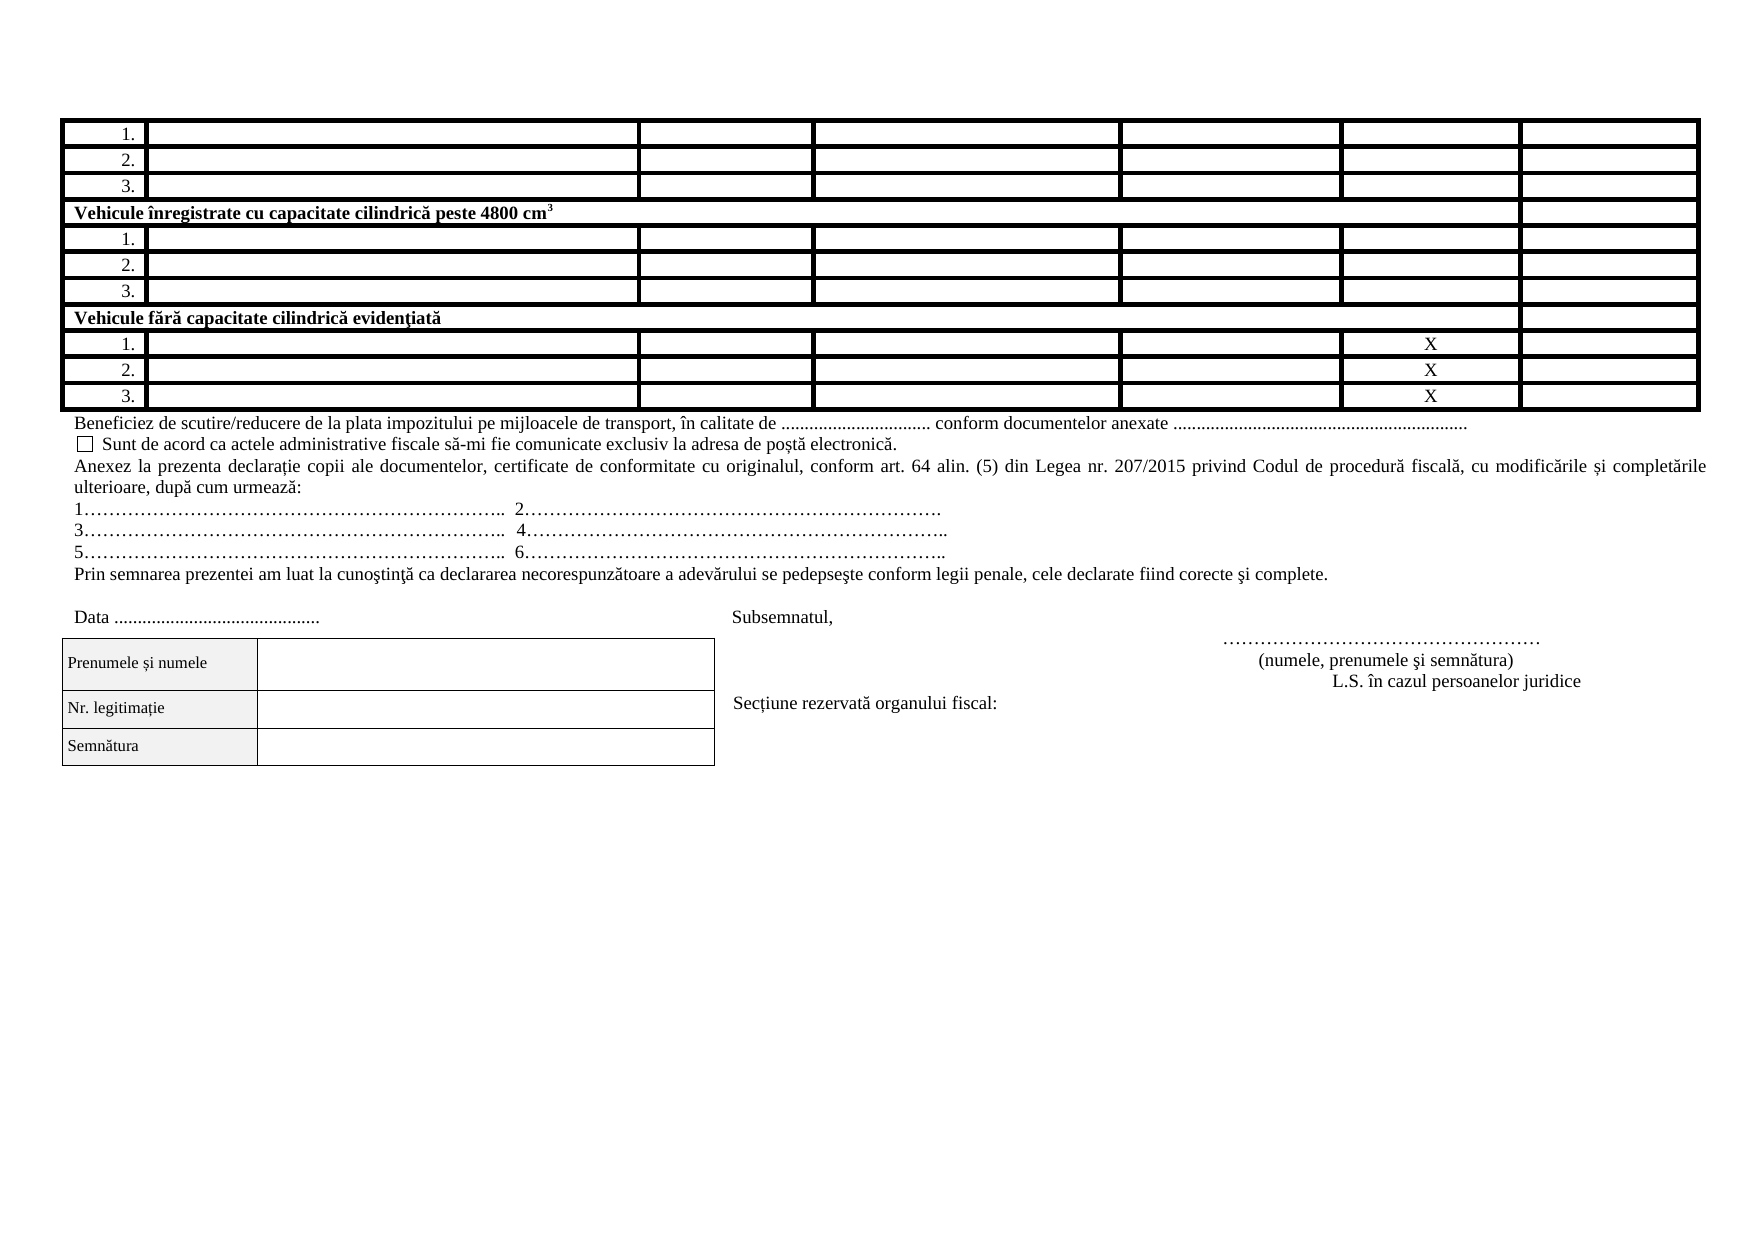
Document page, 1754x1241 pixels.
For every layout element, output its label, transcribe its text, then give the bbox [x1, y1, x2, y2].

table_cell [149, 123, 637, 144]
table_cell [641, 254, 811, 276]
table_cell [258, 729, 714, 765]
table_cell [816, 228, 1118, 249]
table_cell 2. [65, 149, 144, 171]
table_cell [1344, 175, 1518, 197]
table_cell [149, 385, 637, 407]
table_cell 3. [65, 385, 144, 407]
table_cell [1344, 280, 1518, 302]
table_cell [258, 691, 714, 728]
table_cell [641, 280, 811, 302]
table_cell [1123, 175, 1339, 197]
text Data ............................................ Subsemnatul, [74, 606, 1710, 627]
table_cell [816, 359, 1118, 381]
table_cell [1123, 149, 1339, 171]
table_cell [641, 175, 811, 197]
table_cell [149, 280, 637, 302]
table_cell 2. [65, 359, 144, 381]
text 5………………………………………………………….. 6………………………………………………………….. [74, 541, 1710, 562]
table_cell [1523, 385, 1696, 407]
table_cell 3. [65, 175, 144, 197]
text Secțiune rezervată organului fiscal: [715, 692, 1710, 713]
table_cell [816, 385, 1118, 407]
text Sunt de acord ca actele administrative fiscale să-mi fie comunicate exclusiv la adresa de poștă electronică. [74, 433, 1710, 455]
table_cell [149, 175, 637, 197]
table_cell [816, 123, 1118, 144]
table_cell [641, 149, 811, 171]
table_cell [1344, 254, 1518, 276]
table_cell [1123, 254, 1339, 276]
table_cell [1344, 228, 1518, 249]
text Anexez la prezenta declarație copii ale documentelor, certificate de conformitate cu originalul, conform art. 64 alin. (5) din Legea nr. 207/2015 privind Codul de procedură fiscală, cu modificările și completările ulterioare, după cum urmează: [74, 455, 1710, 498]
table_cell [816, 333, 1118, 354]
table_cell [816, 149, 1118, 171]
table_cell [1523, 307, 1696, 328]
table_cell [1523, 228, 1696, 249]
table_cell [1523, 359, 1696, 381]
table_cell X [1344, 385, 1518, 407]
table_cell [1523, 202, 1696, 223]
text L.S. în cazul persoanelor juridice [715, 670, 1710, 692]
table_cell [1523, 149, 1696, 171]
text 3………………………………………………………….. 4………………………………………………………….. [74, 519, 1710, 541]
text Prin semnarea prezentei am luat la cunoştinţă ca declararea necorespunzătoare a adevărului se pedepseşte conform legii penale, cele declarate fiind corecte şi complete. [74, 562, 1710, 584]
table_cell [149, 228, 637, 249]
table_cell Semnătura [63, 729, 257, 765]
table_cell [1123, 123, 1339, 144]
table_header [258, 639, 714, 690]
table_cell [641, 123, 811, 144]
table_cell 1. [65, 333, 144, 354]
table_cell X [1344, 333, 1518, 354]
text Beneficiez de scutire/reducere de la plata impozitului pe mijloacele de transport, în calitate de ................................ conform documentelor anexate ............................................................... [74, 412, 1710, 433]
table_cell 1. [65, 123, 144, 144]
table_cell X [1344, 359, 1518, 381]
table_cell Vehicule fără capacitate cilindrică evidenţiată [65, 307, 1518, 328]
text 1………………………………………………………….. 2…………………………………………………………. [74, 498, 1710, 519]
table_cell [816, 280, 1118, 302]
table_cell [1344, 123, 1518, 144]
text …………………………………………… [74, 627, 1710, 649]
text (numele, prenumele şi semnătura) [715, 649, 1710, 670]
table_cell [641, 385, 811, 407]
table_cell Nr. legitimație [63, 691, 257, 728]
table_cell [816, 254, 1118, 276]
table_cell [1123, 280, 1339, 302]
table_cell 3. [65, 280, 144, 302]
table_cell 2. [65, 254, 144, 276]
table_cell [1523, 254, 1696, 276]
table_cell [1123, 359, 1339, 381]
table_cell [1523, 123, 1696, 144]
table_cell Vehicule înregistrate cu capacitate cilindrică peste 4800 cm3 [65, 202, 1518, 223]
table_cell [1123, 228, 1339, 249]
table_cell [149, 333, 637, 354]
table_cell [1523, 175, 1696, 197]
table_cell [149, 359, 637, 381]
table_cell [149, 254, 637, 276]
table_cell [641, 359, 811, 381]
table_cell [1123, 333, 1339, 354]
table_cell [1344, 149, 1518, 171]
table_cell 1. [65, 228, 144, 249]
table_cell [816, 175, 1118, 197]
table_cell [641, 333, 811, 354]
table_cell [1523, 333, 1696, 354]
table_cell [641, 228, 811, 249]
table_cell [149, 149, 637, 171]
table_cell [1123, 385, 1339, 407]
table_header Prenumele și numele [63, 639, 257, 690]
table_cell [1523, 280, 1696, 302]
